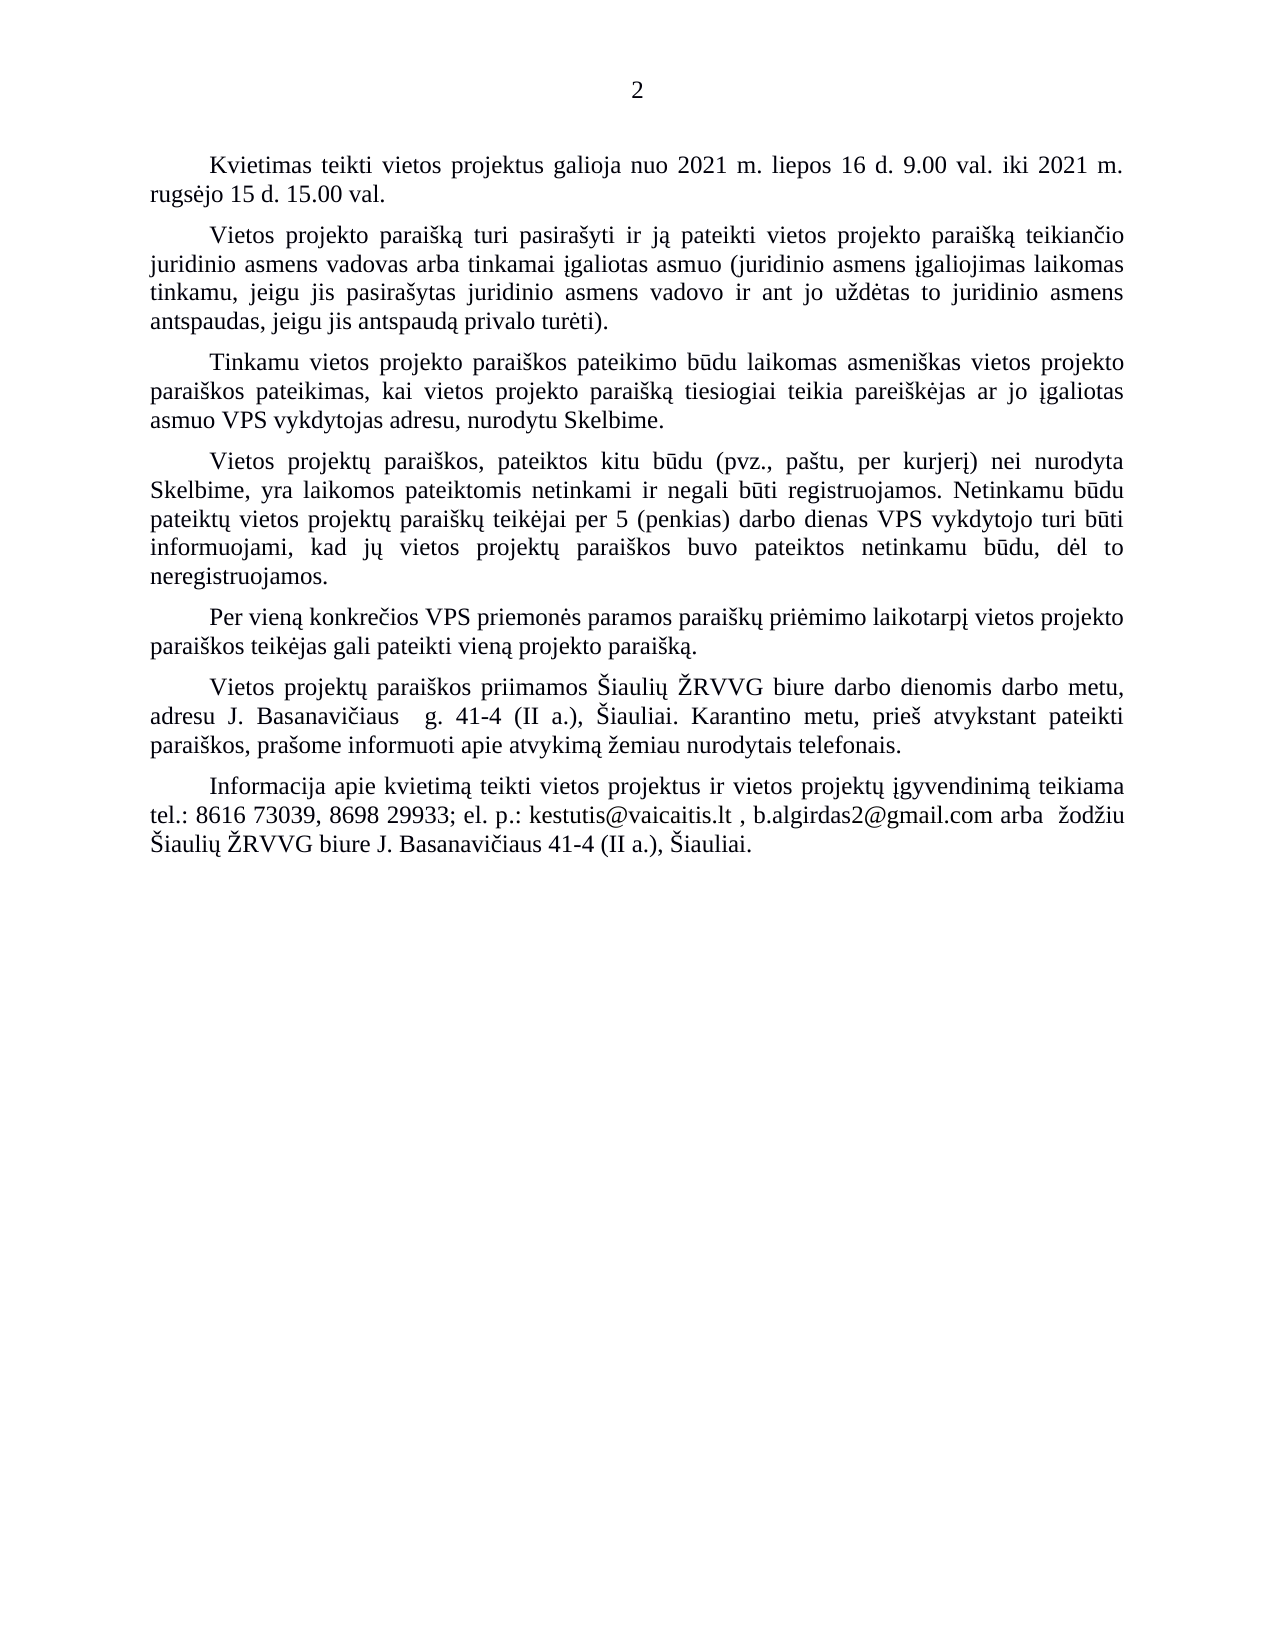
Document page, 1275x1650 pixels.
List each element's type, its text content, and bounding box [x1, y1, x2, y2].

text Vietos projektų paraiškos priimamos Šiaulių ŽRVVG biure darbo dienomis darbo metu, adresu J. Basanavičiaus g. 41-4 (II a.), Šiauliai. Karantino metu, prieš atvykstant pateikti paraiškos, prašome informuoti apie atvykimą žemiau nurodytais telefonais. [150, 672, 1125, 759]
text Vietos projekto paraišką turi pasirašyti ir ją pateikti vietos projekto paraišką teikiančio juridinio asmens vadovas arba tinkamai įgaliotas asmuo (juridinio asmens įgaliojimas laikomas tinkamu, jeigu jis pasirašytas juridinio asmens vadovo ir ant jo uždėtas to juridinio asmens antspaudas, jeigu jis antspaudą privalo turėti). [150, 220, 1125, 335]
text Per vieną konkrečios VPS priemonės paramos paraiškų priėmimo laikotarpį vietos projekto paraiškos teikėjas gali pateikti vieną projekto paraišką. [150, 602, 1125, 660]
text Tinkamu vietos projekto paraiškos pateikimo būdu laikomas asmeniškas vietos projekto paraiškos pateikimas, kai vietos projekto paraišką tiesiogiai teikia pareiškėjas ar jo įgaliotas asmuo VPS vykdytojas adresu, nurodytu Skelbime. [150, 347, 1125, 434]
text Informacija apie kvietimą teikti vietos projektus ir vietos projektų įgyvendinimą teikiama tel.: 8616 73039, 8698 29933; el. p.: kestutis@vaicaitis.lt , b.algirdas2@gmail.com arba žodžiu Šiaulių ŽRVVG biure J. Basanavičiaus 41-4 (II a.), Šiauliai. [150, 771, 1125, 857]
text Kvietimas teikti vietos projektus galioja nuo 2021 m. liepos 16 d. 9.00 val. iki 2021 m. rugsėjo 15 d. 15.00 val. [150, 150, 1125, 207]
text Vietos projektų paraiškos, pateiktos kitu būdu (pvz., paštu, per kurjerį) nei nurodyta Skelbime, yra laikomos pateiktomis netinkami ir negali būti registruojamos. Netinkamu būdu pateiktų vietos projektų paraiškų teikėjai per 5 (penkias) darbo dienas VPS vykdytojo turi būti informuojami, kad jų vietos projektų paraiškos buvo pateiktos netinkamu būdu, dėl to neregistruojamos. [150, 446, 1125, 590]
